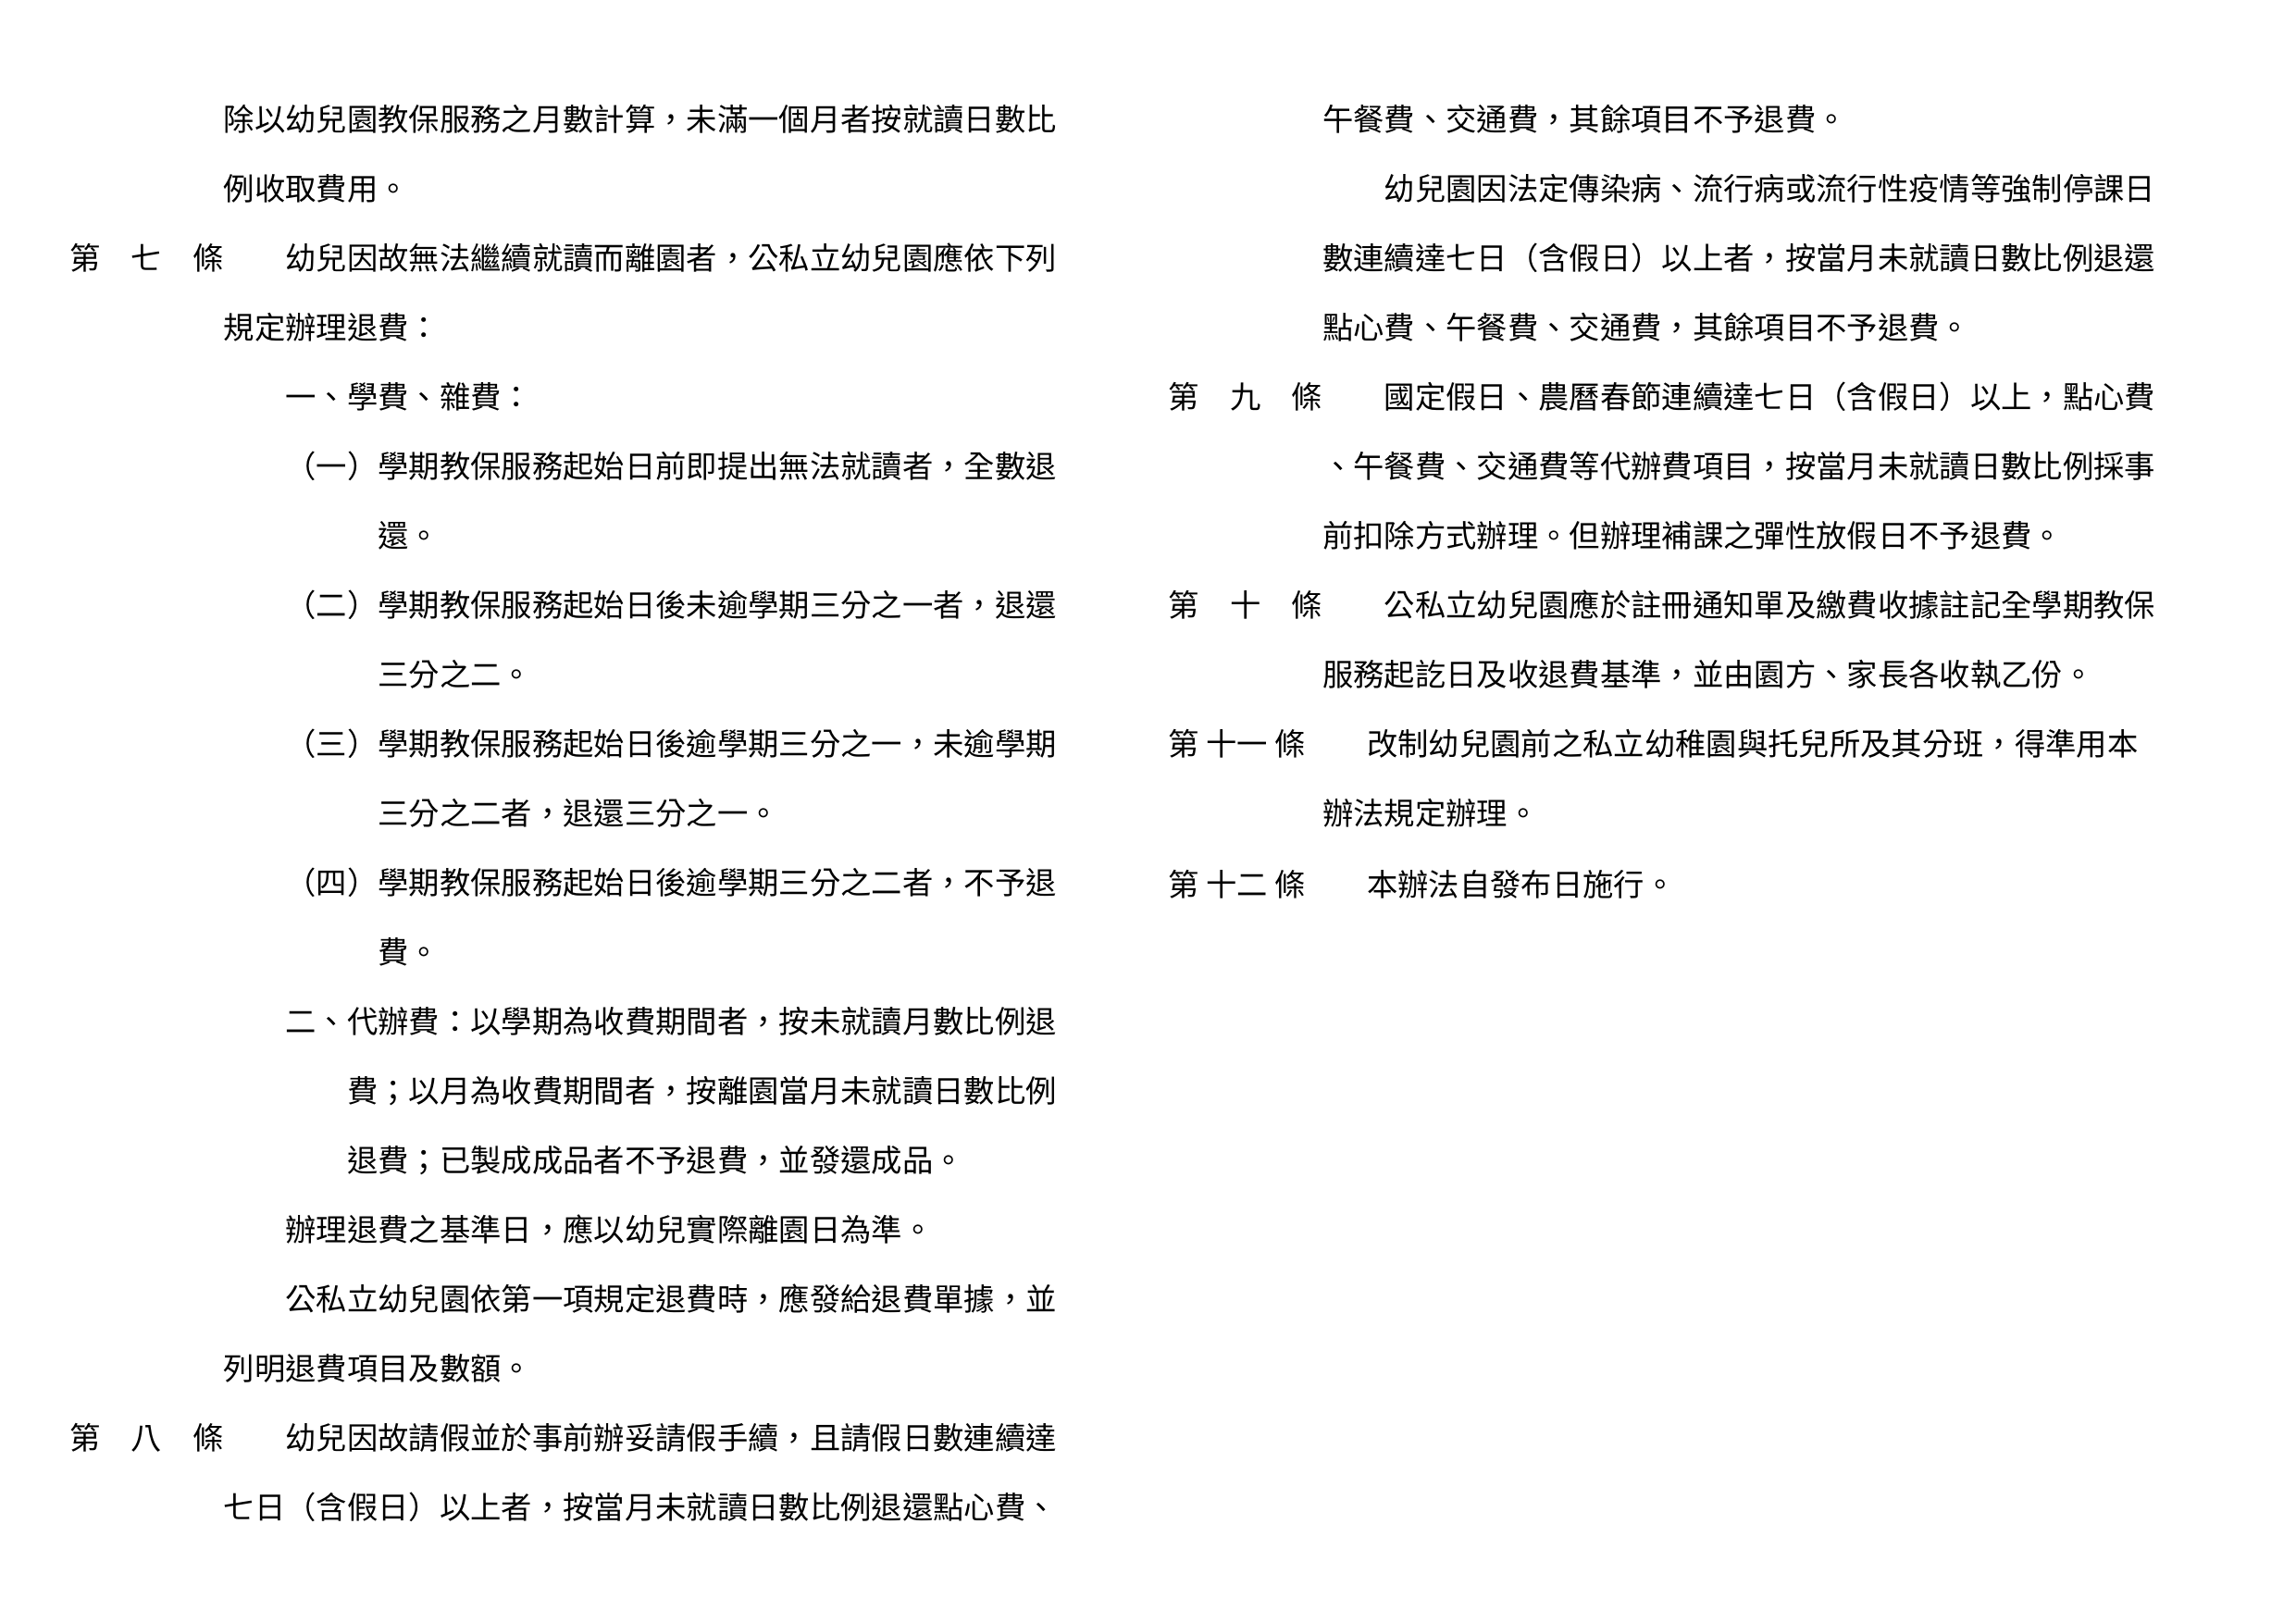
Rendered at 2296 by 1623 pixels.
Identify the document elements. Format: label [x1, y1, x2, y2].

text [69, 82, 1127, 1540]
text [1168, 82, 2226, 915]
